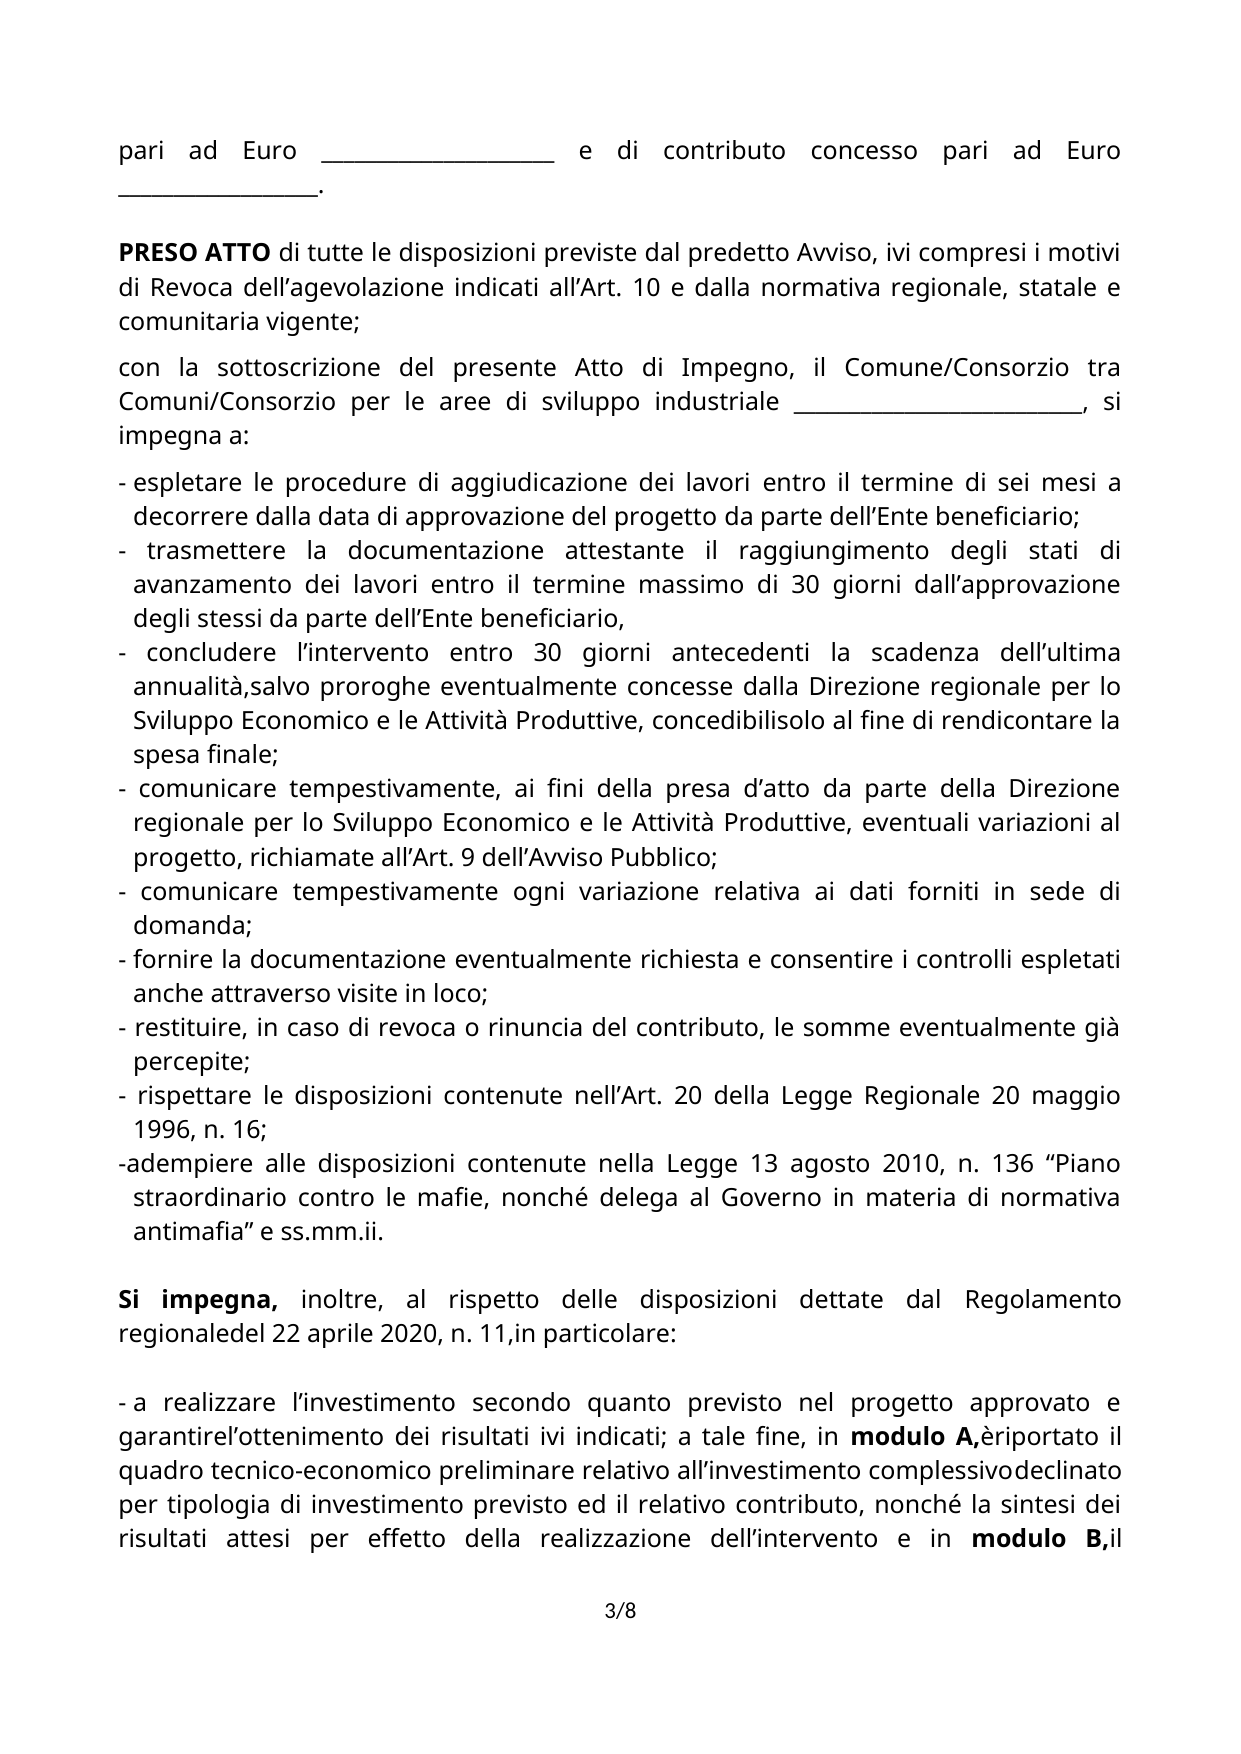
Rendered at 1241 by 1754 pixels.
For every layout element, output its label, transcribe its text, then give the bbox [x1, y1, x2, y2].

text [118, 133, 1122, 201]
text - espletare le procedure di aggiudicazione dei lavori entro il termine di sei mesi a decorrere dalla data di approvazione del progetto da parte dell’Ente beneficiario; [118, 464, 1122, 533]
text - concludere l’intervento entro 30 giorni antecedenti la scadenza dell’ultima annualità,salvo proroghe eventualmente concesse dalla Direzione regionale per lo Sviluppo Economico e le Attività Produttive, concedibilisolo al fine di rendicontare la spesa finale; [118, 635, 1122, 771]
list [118, 1384, 1122, 1554]
text - comunicare tempestivamente ogni variazione relativa ai dati forniti in sede di domanda; [118, 873, 1122, 941]
text -adempiere alle disposizioni contenute nella Legge 13 agosto 2010, n. 136 “Piano straordinario contro le mafie, nonché delega al Governo in materia di normativa antimafia” e ss.mm.ii. [118, 1146, 1122, 1248]
text - restituire, in caso di revoca o rinuncia del contributo, le somme eventualmente già percepite; [118, 1009, 1122, 1078]
text con la sottoscrizione del presente Atto di Impegno, il Comune/Consorzio tra Comuni/Consorzio per le aree di sviluppo industriale __________________________, si impegna a: [118, 350, 1122, 452]
text - comunicare tempestivamente, ai fini della presa d’atto da parte della Direzione regionale per lo Sviluppo Economico e le Attività Produttive, eventuali variazioni al progetto, richiamate all’Art. 9 dell’Avviso Pubblico; [118, 771, 1122, 873]
text Si impegna, inoltre, al rispetto delle disposizioni dettate dal Regolamento regionaledel 22 aprile 2020, n. 11,in particolare: [118, 1282, 1122, 1350]
text PRESO ATTO di tutte le disposizioni previste dal predetto Avviso, ivi compresi i motivi di Revoca dell’agevolazione indicati all’Art. 10 e dalla normativa regionale, statale e comunitaria vigente; [118, 235, 1122, 337]
text - rispettare le disposizioni contenute nell’Art. 20 della Legge Regionale 20 maggio 1996, n. 16; [118, 1078, 1122, 1146]
text - trasmettere la documentazione attestante il raggiungimento degli stati di avanzamento dei lavori entro il termine massimo di 30 giorni dall’approvazione degli stessi da parte dell’Ente beneficiario, [118, 533, 1122, 635]
text - fornire la documentazione eventualmente richiesta e consentire i controlli espletati anche attraverso visite in loco; [118, 941, 1122, 1009]
